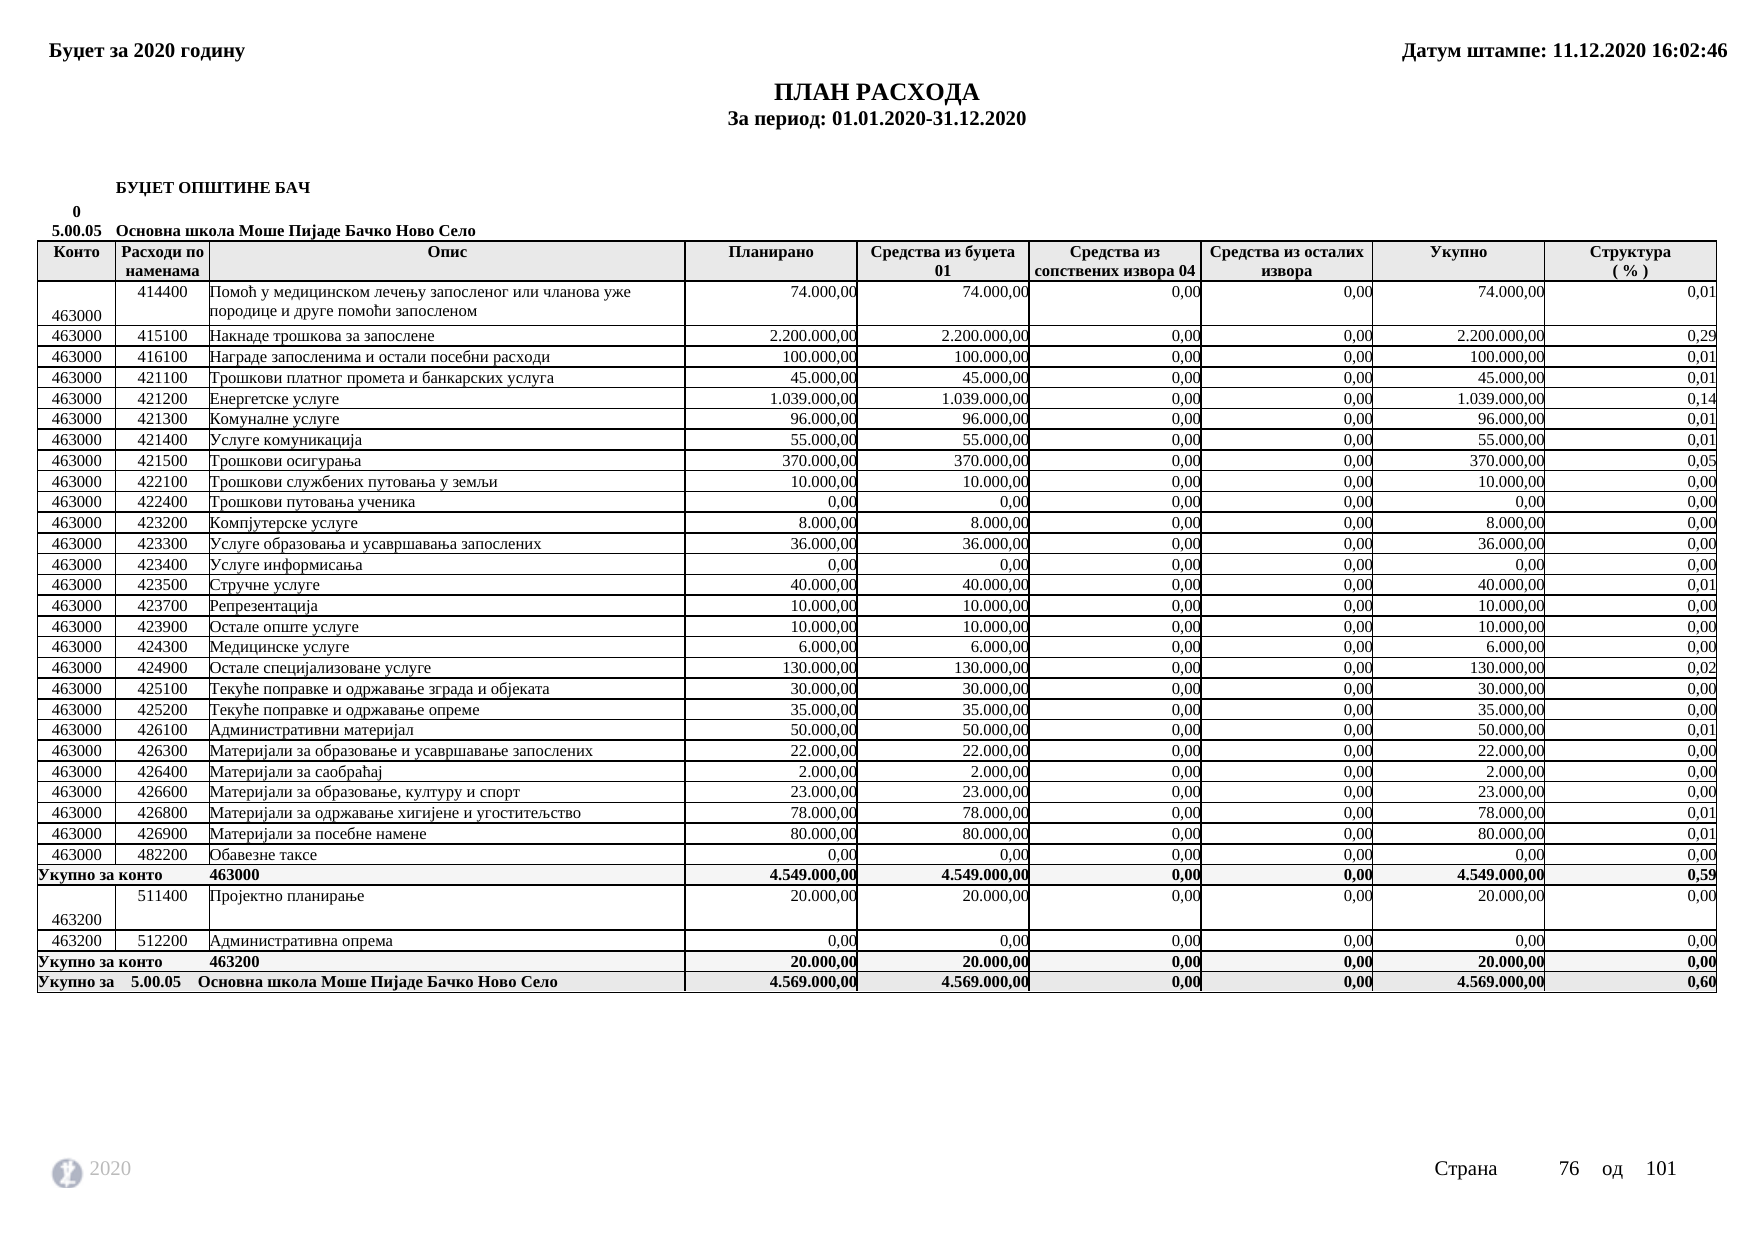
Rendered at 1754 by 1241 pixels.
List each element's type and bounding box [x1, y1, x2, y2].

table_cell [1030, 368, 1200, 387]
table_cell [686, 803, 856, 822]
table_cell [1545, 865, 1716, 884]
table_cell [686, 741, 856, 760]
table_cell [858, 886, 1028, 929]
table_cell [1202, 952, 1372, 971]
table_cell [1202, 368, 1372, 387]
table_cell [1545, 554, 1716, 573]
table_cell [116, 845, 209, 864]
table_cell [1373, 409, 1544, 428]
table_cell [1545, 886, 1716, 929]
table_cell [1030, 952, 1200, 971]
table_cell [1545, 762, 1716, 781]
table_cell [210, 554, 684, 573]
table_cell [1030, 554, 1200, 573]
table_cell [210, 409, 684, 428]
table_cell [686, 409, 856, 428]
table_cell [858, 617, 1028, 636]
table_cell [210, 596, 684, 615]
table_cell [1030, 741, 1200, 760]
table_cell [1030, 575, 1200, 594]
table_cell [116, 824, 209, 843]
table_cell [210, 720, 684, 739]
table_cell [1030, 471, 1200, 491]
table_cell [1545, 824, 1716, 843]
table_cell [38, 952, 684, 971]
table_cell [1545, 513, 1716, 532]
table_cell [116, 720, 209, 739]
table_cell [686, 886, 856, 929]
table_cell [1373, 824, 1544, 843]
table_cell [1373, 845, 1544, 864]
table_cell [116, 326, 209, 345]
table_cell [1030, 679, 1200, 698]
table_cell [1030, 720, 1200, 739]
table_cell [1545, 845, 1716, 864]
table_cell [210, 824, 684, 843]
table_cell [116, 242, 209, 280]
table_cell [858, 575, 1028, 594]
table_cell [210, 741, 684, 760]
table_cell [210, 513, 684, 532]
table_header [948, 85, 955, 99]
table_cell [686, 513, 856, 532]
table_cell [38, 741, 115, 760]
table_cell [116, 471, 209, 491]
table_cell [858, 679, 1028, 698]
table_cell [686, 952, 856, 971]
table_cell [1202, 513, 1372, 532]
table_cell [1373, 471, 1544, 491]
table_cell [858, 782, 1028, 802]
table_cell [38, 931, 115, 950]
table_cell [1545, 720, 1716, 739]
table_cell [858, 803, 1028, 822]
picture [48, 1155, 87, 1188]
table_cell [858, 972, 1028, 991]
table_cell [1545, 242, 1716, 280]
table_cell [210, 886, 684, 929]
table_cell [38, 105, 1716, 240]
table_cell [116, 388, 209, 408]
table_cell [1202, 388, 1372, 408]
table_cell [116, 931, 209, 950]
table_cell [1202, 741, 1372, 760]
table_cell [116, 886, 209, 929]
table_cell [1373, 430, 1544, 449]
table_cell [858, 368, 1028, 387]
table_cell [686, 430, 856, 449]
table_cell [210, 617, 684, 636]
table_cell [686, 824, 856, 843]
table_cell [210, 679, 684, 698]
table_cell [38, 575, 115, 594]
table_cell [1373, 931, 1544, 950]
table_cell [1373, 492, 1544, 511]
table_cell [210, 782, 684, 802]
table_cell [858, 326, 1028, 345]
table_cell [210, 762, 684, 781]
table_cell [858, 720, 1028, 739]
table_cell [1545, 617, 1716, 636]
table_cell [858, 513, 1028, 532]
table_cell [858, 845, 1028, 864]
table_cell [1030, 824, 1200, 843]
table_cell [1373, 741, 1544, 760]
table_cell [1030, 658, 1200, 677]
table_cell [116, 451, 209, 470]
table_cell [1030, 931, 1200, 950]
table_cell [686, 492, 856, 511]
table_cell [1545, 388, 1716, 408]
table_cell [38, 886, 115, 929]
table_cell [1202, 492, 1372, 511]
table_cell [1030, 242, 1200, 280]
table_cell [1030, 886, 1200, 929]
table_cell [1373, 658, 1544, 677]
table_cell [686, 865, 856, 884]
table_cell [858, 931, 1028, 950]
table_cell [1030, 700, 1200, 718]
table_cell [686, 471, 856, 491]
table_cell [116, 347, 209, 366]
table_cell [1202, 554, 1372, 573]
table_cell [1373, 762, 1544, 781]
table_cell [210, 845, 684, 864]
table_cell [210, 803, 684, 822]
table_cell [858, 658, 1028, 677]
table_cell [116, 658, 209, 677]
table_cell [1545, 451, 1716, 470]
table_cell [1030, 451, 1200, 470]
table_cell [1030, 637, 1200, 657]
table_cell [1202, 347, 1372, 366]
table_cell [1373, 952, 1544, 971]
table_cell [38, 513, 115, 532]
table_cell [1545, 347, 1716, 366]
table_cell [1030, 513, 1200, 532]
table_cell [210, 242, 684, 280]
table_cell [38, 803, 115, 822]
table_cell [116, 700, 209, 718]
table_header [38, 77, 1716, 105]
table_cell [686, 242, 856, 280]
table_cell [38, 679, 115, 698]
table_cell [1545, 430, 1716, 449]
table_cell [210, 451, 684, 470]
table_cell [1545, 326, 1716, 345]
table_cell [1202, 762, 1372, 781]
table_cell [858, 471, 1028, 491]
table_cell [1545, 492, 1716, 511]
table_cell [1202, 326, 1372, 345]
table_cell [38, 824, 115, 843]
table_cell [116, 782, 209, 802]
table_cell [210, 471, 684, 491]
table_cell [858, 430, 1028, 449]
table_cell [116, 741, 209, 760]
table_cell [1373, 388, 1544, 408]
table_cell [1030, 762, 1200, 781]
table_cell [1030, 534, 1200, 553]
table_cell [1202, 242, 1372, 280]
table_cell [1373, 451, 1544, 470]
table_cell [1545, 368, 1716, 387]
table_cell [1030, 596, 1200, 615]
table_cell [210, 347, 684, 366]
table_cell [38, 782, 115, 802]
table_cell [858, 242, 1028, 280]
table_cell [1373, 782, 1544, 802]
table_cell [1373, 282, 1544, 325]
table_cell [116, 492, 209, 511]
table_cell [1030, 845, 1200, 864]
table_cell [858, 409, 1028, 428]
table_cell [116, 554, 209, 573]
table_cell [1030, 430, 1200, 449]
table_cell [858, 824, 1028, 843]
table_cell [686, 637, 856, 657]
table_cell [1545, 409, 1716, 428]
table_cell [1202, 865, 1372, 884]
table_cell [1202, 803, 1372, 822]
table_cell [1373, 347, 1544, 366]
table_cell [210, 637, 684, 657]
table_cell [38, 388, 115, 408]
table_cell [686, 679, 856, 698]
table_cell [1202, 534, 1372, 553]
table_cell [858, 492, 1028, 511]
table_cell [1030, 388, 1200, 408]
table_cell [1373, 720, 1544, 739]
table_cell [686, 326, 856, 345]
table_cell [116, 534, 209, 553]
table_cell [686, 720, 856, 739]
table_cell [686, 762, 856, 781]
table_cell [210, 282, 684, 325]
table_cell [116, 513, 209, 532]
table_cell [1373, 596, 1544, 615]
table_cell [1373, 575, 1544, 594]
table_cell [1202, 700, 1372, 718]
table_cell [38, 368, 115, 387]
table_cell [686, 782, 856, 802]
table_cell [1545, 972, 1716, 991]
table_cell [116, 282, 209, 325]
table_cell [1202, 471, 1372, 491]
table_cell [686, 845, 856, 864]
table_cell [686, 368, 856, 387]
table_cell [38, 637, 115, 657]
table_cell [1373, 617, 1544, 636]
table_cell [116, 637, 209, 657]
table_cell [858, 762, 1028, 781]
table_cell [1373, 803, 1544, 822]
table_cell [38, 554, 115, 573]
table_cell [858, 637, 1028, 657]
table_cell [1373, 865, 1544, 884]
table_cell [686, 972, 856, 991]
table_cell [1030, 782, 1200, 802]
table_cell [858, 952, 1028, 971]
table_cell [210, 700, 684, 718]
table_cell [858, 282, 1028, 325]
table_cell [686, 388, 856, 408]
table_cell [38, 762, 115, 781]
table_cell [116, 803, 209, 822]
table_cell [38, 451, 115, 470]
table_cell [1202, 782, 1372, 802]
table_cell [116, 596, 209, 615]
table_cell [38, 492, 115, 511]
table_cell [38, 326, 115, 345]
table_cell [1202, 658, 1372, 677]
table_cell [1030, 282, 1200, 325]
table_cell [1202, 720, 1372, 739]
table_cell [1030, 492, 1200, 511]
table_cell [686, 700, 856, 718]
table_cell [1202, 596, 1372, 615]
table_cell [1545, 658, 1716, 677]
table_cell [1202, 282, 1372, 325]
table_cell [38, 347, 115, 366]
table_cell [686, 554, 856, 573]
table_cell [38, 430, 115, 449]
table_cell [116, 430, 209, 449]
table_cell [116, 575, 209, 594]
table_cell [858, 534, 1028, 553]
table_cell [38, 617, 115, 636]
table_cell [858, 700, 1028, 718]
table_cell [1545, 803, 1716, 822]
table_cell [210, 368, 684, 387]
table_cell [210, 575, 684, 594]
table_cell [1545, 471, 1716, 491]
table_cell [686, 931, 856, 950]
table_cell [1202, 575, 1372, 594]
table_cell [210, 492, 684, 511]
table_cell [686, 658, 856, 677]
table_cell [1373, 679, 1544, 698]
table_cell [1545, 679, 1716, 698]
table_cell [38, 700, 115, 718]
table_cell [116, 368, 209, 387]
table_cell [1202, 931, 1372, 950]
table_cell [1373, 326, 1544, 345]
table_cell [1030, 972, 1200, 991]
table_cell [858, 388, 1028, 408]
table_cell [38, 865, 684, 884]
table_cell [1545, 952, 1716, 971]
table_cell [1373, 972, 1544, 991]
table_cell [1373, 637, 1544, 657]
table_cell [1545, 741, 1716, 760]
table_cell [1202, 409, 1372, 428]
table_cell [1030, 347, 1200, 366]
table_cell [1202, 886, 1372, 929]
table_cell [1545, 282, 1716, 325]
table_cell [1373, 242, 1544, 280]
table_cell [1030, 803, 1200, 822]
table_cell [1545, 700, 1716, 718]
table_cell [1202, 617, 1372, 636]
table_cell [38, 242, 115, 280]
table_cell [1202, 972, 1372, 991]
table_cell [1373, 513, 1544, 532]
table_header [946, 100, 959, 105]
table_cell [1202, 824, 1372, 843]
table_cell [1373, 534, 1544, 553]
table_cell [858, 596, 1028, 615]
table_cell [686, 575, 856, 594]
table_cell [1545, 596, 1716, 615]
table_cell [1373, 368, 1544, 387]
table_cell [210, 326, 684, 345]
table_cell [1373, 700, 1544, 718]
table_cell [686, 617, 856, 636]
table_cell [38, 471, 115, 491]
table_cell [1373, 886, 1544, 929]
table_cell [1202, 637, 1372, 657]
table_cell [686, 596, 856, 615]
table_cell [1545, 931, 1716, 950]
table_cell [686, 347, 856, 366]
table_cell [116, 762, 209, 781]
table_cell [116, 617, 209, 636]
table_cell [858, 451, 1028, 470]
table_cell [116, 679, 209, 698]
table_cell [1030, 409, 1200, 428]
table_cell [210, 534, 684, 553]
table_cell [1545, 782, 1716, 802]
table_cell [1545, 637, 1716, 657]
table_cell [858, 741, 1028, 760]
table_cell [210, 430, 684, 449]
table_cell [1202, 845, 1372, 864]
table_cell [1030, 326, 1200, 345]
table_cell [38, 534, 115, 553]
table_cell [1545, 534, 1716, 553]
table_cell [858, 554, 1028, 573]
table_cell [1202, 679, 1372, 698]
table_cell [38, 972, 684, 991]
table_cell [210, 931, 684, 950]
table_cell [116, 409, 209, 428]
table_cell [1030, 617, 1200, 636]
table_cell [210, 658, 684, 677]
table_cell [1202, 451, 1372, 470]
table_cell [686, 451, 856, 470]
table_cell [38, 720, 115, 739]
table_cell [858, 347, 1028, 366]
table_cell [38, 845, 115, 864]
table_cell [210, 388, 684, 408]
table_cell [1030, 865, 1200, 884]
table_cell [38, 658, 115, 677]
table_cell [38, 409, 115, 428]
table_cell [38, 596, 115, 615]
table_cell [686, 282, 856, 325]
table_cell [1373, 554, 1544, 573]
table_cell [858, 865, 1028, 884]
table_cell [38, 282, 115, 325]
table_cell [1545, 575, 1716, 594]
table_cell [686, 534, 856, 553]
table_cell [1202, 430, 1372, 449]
